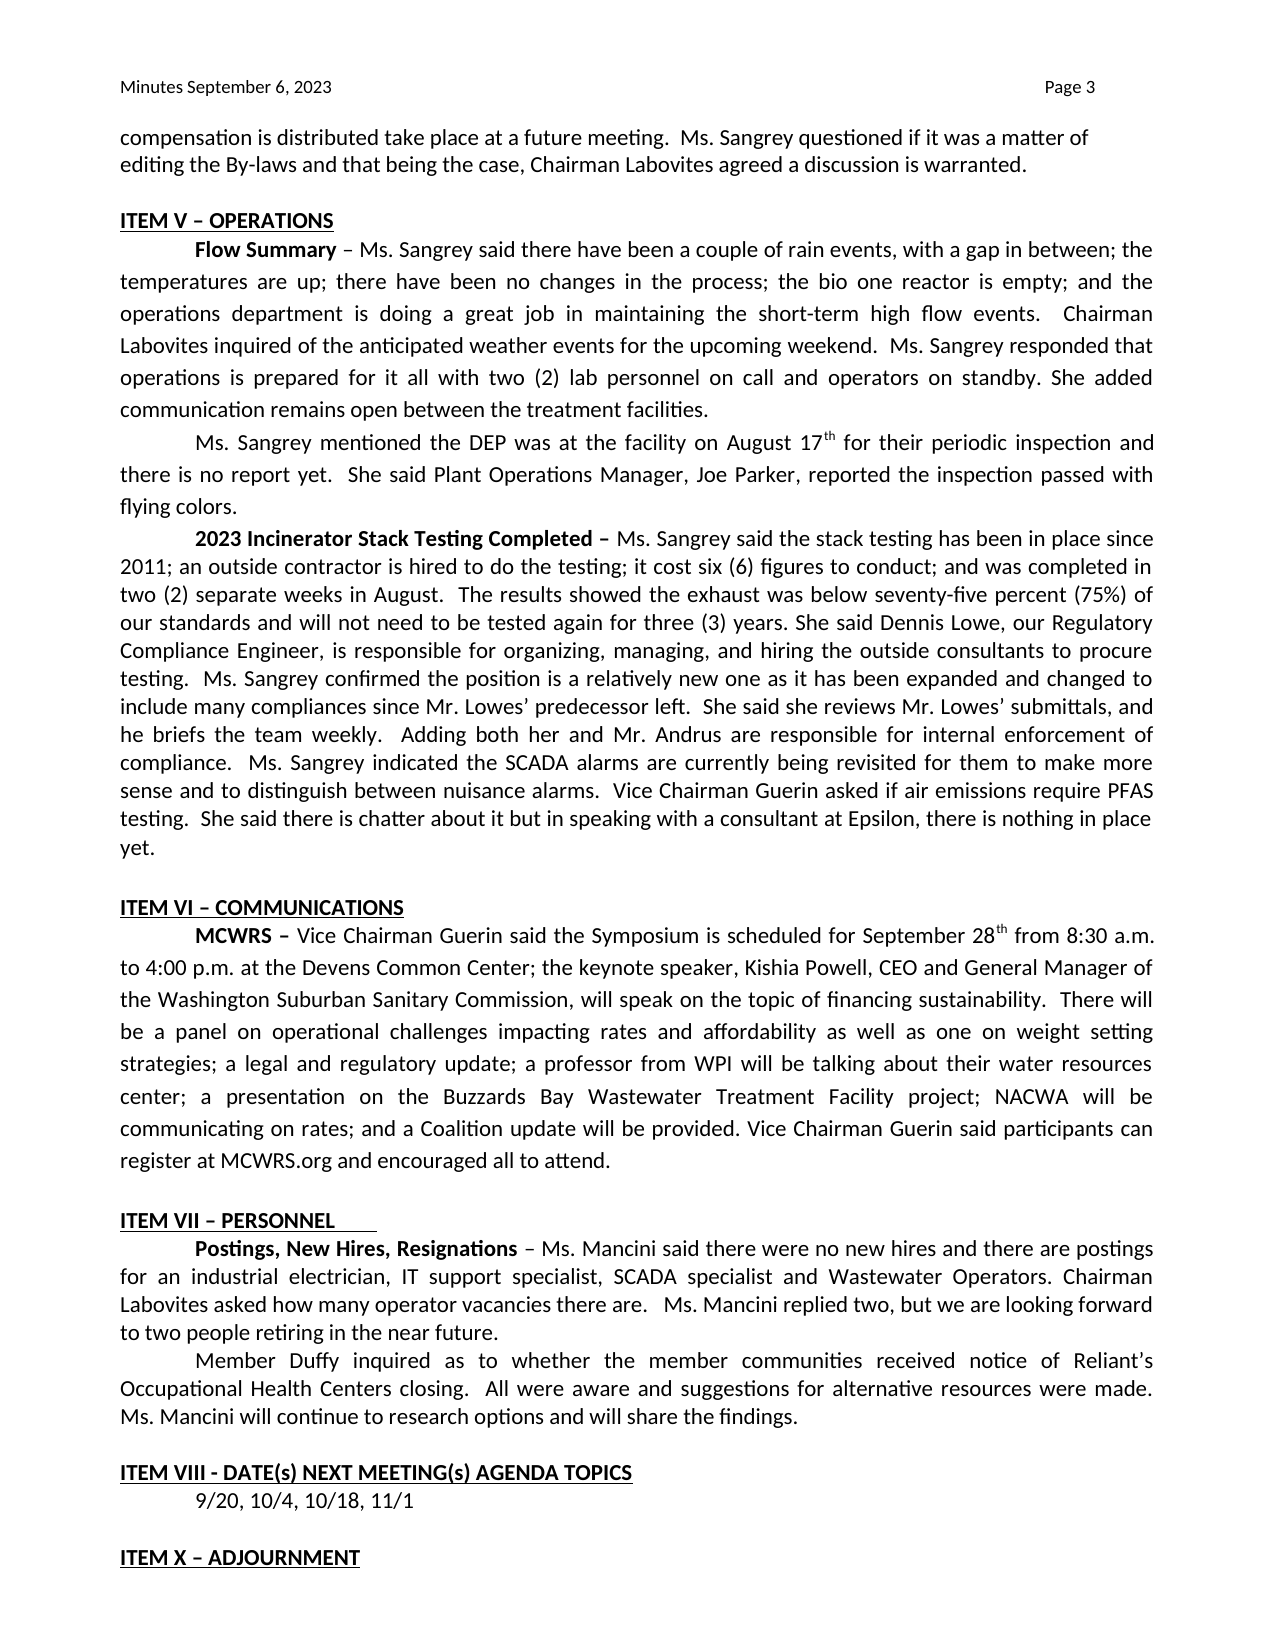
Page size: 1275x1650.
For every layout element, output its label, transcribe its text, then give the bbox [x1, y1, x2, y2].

text ITEM VIII - DATE(s) NEXT MEETING(s) AGENDA TOPICS [120, 1458, 1155, 1487]
list 9/20, 10/4, 10/18, 11/1 [120, 1487, 1155, 1514]
text ITEM V – OPERATIONS [120, 207, 1155, 235]
list 2023 Incinerator Stack Testing Completed – Ms. Sangrey said the stack testing has been in place since 2011; an outside contractor is hired to do the testing; it cost six (6) figures to conduct; and was completed in two (2) separate weeks in August. The results showed the exhaust was below seventy-five percent (75%) of our standards and will not need to be tested again for three (3) years. She said Dennis Lowe, our Regulatory Compliance Engineer, is responsible for organizing, managing, and hiring the outside consultants to procure testing. Ms. Sangrey confirmed the position is a relatively new one as it has been expanded and changed to include many compliances since Mr. Lowes’ predecessor left. She said she reviews Mr. Lowes’ submittals, and he briefs the team weekly. Adding both her and Mr. Andrus are responsible for internal enforcement of compliance. Ms. Sangrey indicated the SCADA alarms are currently being revisited for them to make more sense and to distinguish between nuisance alarms. Vice Chairman Guerin asked if air emissions require PFAS testing. She said there is chatter about it but in speaking with a consultant at Epsilon, there is nothing in place yet. [120, 524, 1155, 861]
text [120, 123, 1155, 179]
text MCWRS – Vice Chairman Guerin said the Symposium is scheduled for September 28th from 8:30 a.m. to 4:00 p.m. at the Devens Common Center; the keynote speaker, Kishia Powell, CEO and General Manager of the Washington Suburban Sanitary Commission, will speak on the topic of financing sustainability. There will be a panel on operational challenges impacting rates and affordability as well as one on weight setting strategies; a legal and regulatory update; a professor from WPI will be talking about their water resources center; a presentation on the Buzzards Bay Wastewater Treatment Facility project; NACWA will be communicating on rates; and a Coalition update will be provided. Vice Chairman Guerin said participants can register at MCWRS.org and encouraged all to attend. [120, 921, 1155, 1174]
text Member Duffy inquired as to whether the member communities received notice of Reliant’s Occupational Health Centers closing. All were aware and suggestions for alternative resources were made. Ms. Mancini will continue to research options and will share the findings. [120, 1346, 1155, 1431]
list Ms. Sangrey mentioned the DEP was at the facility on August 17th for their periodic inspection and there is no report yet. She said Plant Operations Manager, Joe Parker, reported the inspection passed with flying colors. [120, 428, 1155, 520]
text Postings, New Hires, Resignations – Ms. Mancini said there were no new hires and there are postings for an industrial electrician, IT support specialist, SCADA specialist and Wastewater Operators. Chairman Labovites asked how many operator vacancies there are. Ms. Mancini replied two, but we are looking forward to two people retiring in the near future. [120, 1234, 1155, 1346]
text ITEM VII – PERSONNEL [120, 1206, 1155, 1234]
list Flow Summary – Ms. Sangrey said there have been a couple of rain events, with a gap in between; the temperatures are up; there have been no changes in the process; the bio one reactor is empty; and the operations department is doing a great job in maintaining the short-term high flow events. Chairman Labovites inquired of the anticipated weather events for the upcoming weekend. Ms. Sangrey responded that operations is prepared for it all with two (2) lab personnel on call and operators on standby. She added communication remains open between the treatment facilities. [120, 235, 1155, 424]
text ITEM VI – COMMUNICATIONS [120, 893, 1155, 921]
text ITEM X – ADJOURNMENT [120, 1543, 1155, 1571]
